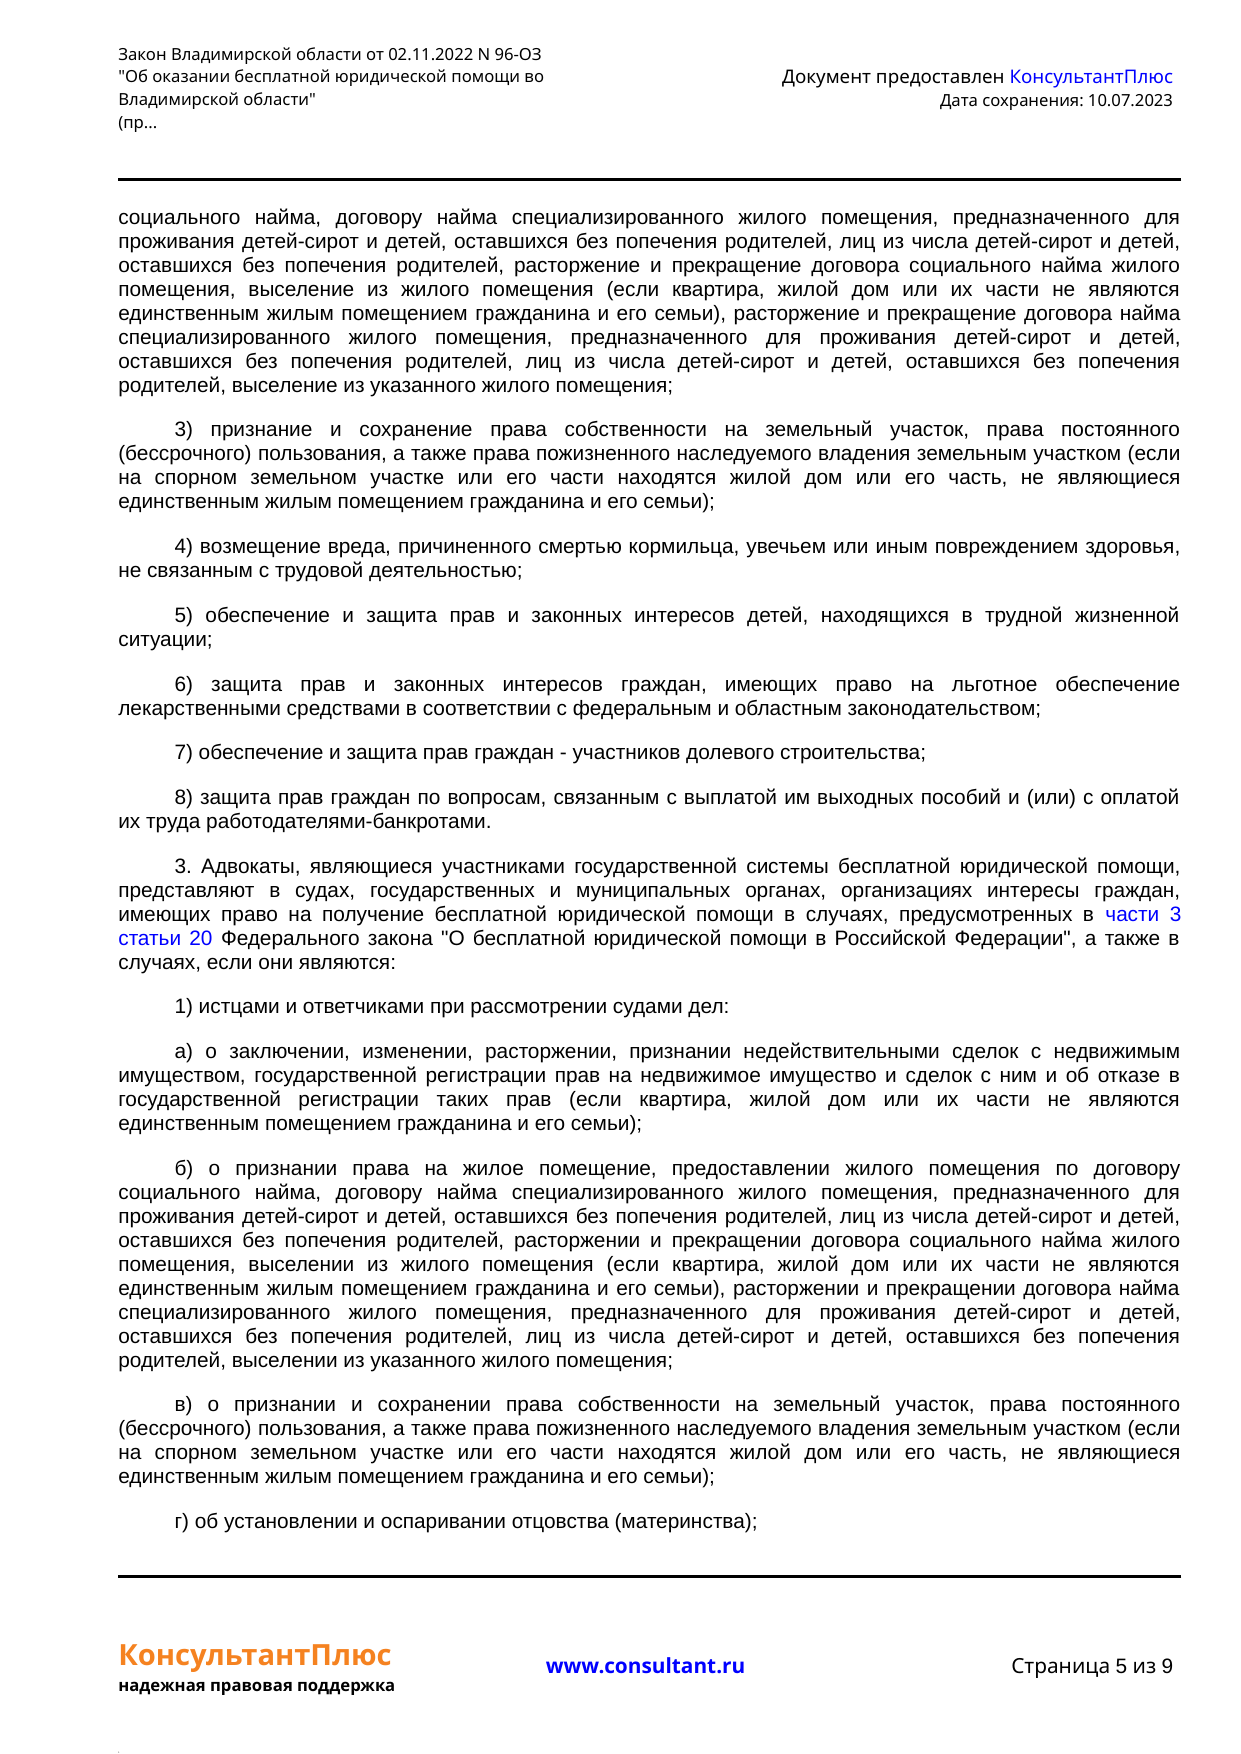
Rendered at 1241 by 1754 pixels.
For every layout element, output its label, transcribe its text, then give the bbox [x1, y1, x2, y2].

text 7) обеспечение и защита прав граждан - участников долевого строительства; [118, 740, 1181, 764]
text 4) возмещение вреда, причиненного смертью кормильца, увечьем или иным повреждением здоровья, не связанным с трудовой деятельностью; [118, 534, 1181, 582]
text 1) истцами и ответчиками при рассмотрении судами дел: [118, 994, 1181, 1018]
text а) о заключении, изменении, расторжении, признании недействительными сделок с недвижимым имуществом, государственной регистрации прав на недвижимое имущество и сделок с ним и об отказе в государственной регистрации таких прав (если квартира, жилой дом или их части не являются единственным помещением гражданина и его семьи); [118, 1039, 1181, 1135]
text 5) обеспечение и защита прав и законных интересов детей, находящихся в трудной жизненной ситуации; [118, 603, 1181, 651]
text 3. Адвокаты, являющиеся участниками государственной системы бесплатной юридической помощи, представляют в судах, государственных и муниципальных органах, организациях интересы граждан, имеющих право на получение бесплатной юридической помощи в случаях, предусмотренных в части 3 статьи 20 Федерального закона "О бесплатной юридической помощи в Российской Федерации", а также в случаях, если они являются: [118, 854, 1181, 973]
text 3) признание и сохранение права собственности на земельный участок, права постоянного (бессрочного) пользования, а также права пожизненного наследуемого владения земельным участком (если на спорном земельном участке или его части находятся жилой дом или его часть, не являющиеся единственным жилым помещением гражданина и его семьи); [118, 417, 1181, 513]
text 6) защита прав и законных интересов граждан, имеющих право на льготное обеспечение лекарственными средствами в соответствии с федеральным и областным законодательством; [118, 671, 1181, 719]
text г) об установлении и оспаривании отцовства (материнства); [118, 1509, 1181, 1533]
text в) о признании и сохранении права собственности на земельный участок, права постоянного (бессрочного) пользования, а также права пожизненного наследуемого владения земельным участком (если на спорном земельном участке или его части находятся жилой дом или его часть, не являющиеся единственным жилым помещением гражданина и его семьи); [118, 1392, 1181, 1488]
text 8) защита прав граждан по вопросам, связанным с выплатой им выходных пособий и (или) с оплатой их труда работодателями-банкротами. [118, 785, 1181, 833]
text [118, 205, 1181, 396]
text б) о признании права на жилое помещение, предоставлении жилого помещения по договору социального найма, договору найма специализированного жилого помещения, предназначенного для проживания детей-сирот и детей, оставшихся без попечения родителей, лиц из числа детей-сирот и детей, оставшихся без попечения родителей, расторжении и прекращении договора социального найма жилого помещения, выселении из жилого помещения (если квартира, жилой дом или их части не являются единственным жилым помещением гражданина и его семьи), расторжении и прекращении договора найма специализированного жилого помещения, предназначенного для проживания детей-сирот и детей, оставшихся без попечения родителей, лиц из числа детей-сирот и детей, оставшихся без попечения родителей, выселении из указанного жилого помещения; [118, 1156, 1181, 1371]
